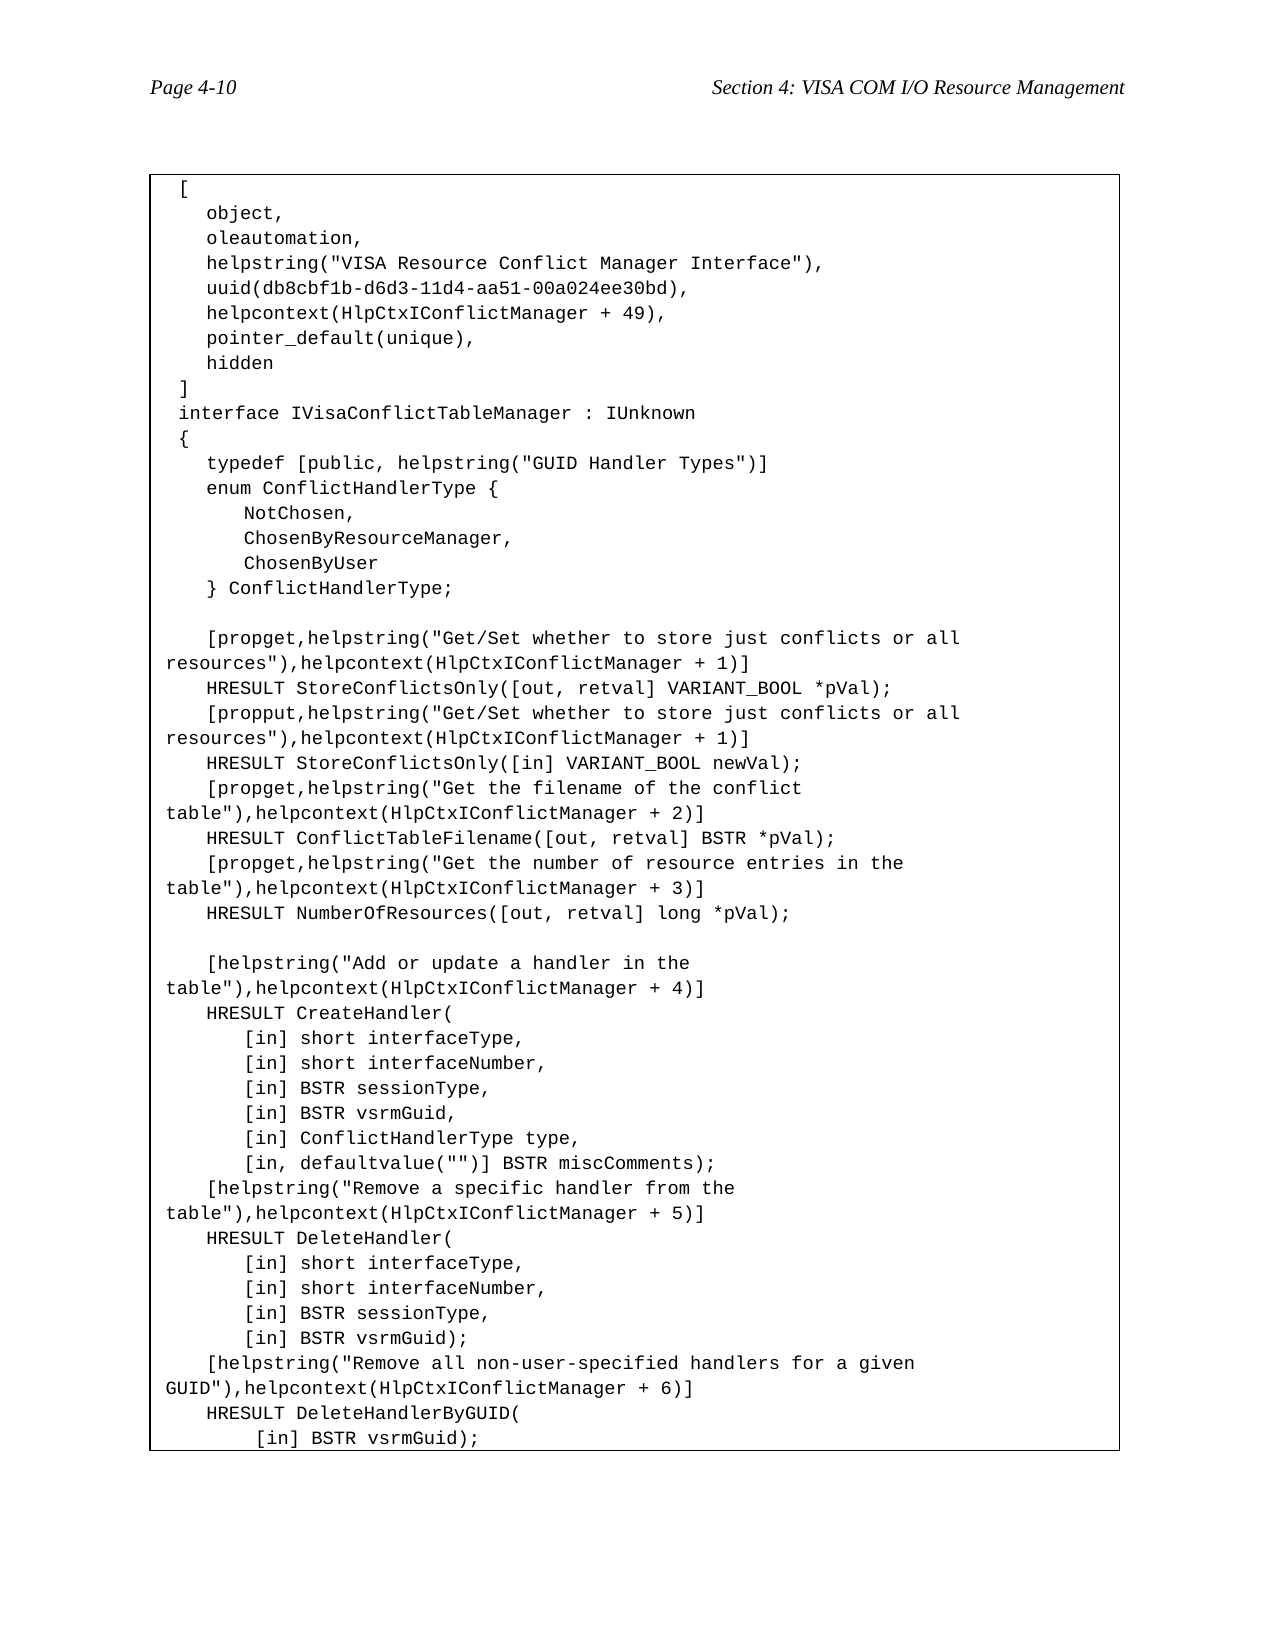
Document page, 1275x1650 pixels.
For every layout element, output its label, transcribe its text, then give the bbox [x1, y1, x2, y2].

table_header [ object, oleautomation, helpstring("VISA Resource Conflict Manager Interface"), uuid(db8cbf1b-d6d3-11d4-aa51-00a024ee30bd), helpcontext(HlpCtxIConflictManager + 49), pointer_default(unique), hidden ] interface IVisaConflictTableManager : IUnknown { typedef [public, helpstring("GUID Handler Types")] enum ConflictHandlerType { NotChosen, ChosenByResourceManager, ChosenByUser } ConflictHandlerType; [propget,helpstring("Get/Set whether to store just conflicts or all resources"),helpcontext(HlpCtxIConflictManager + 1)] HRESULT StoreConflictsOnly([out, retval] VARIANT_BOOL *pVal); [propput,helpstring("Get/Set whether to store just conflicts or all resources"),helpcontext(HlpCtxIConflictManager + 1)] HRESULT StoreConflictsOnly([in] VARIANT_BOOL newVal); [propget,helpstring("Get the filename of the conflict table"),helpcontext(HlpCtxIConflictManager + 2)] HRESULT ConflictTableFilename([out, retval] BSTR *pVal); [propget,helpstring("Get the number of resource entries in the table"),helpcontext(HlpCtxIConflictManager + 3)] HRESULT NumberOfResources([out, retval] long *pVal); [helpstring("Add or update a handler in the table"),helpcontext(HlpCtxIConflictManager + 4)] HRESULT CreateHandler( [in] short interfaceType, [in] short interfaceNumber, [in] BSTR sessionType, [in] BSTR vsrmGuid, [in] ConflictHandlerType type, [in, defaultvalue("")] BSTR miscComments); [helpstring("Remove a specific handler from the table"),helpcontext(HlpCtxIConflictManager + 5)] HRESULT DeleteHandler( [in] short interfaceType, [in] short interfaceNumber, [in] BSTR sessionType, [in] BSTR vsrmGuid); [helpstring("Remove all non-user-specified handlers for a given GUID"),helpcontext(HlpCtxIConflictManager + 6)] HRESULT DeleteHandlerByGUID( [in] BSTR vsrmGuid); [151, 175, 1119, 1450]
